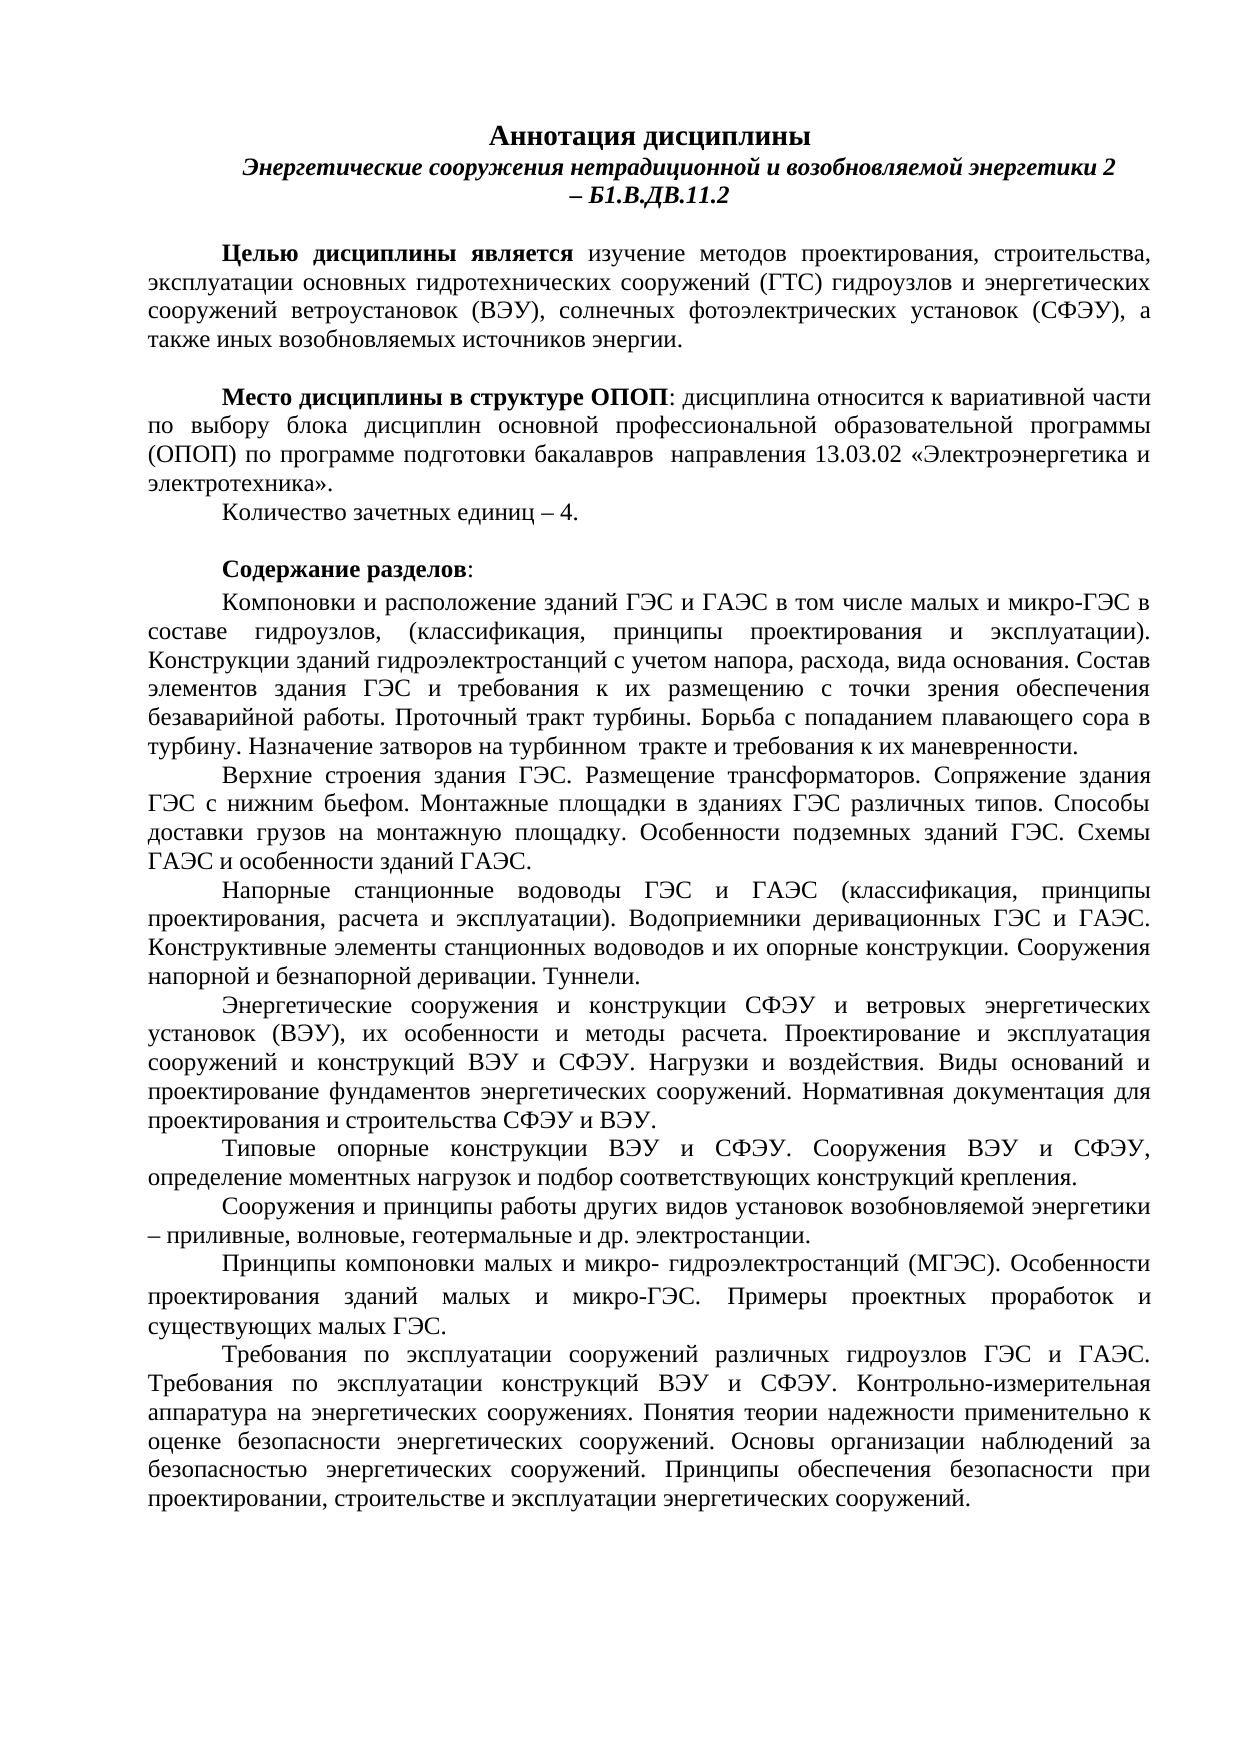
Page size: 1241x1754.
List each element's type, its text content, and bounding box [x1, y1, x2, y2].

subtitle Энергетические сооружения нетрадиционной и возобновляемой энергетики 2 [207, 152, 1152, 180]
text Типовые опорные конструкции ВЭУ и СФЭУ. Сооружения ВЭУ и СФЭУ, определение моментных нагрузок и подбор соответствующих конструкций крепления. [148, 1133, 1152, 1191]
text – Б1.В.ДВ.11.2 [148, 180, 1152, 209]
text Принципы компоновки малых и микро- гидроэлектростанций (МГЭС). Особенности проектирования зданий малых и микро-ГЭС. Примеры проектных проработок и существующих малых ГЭС. [148, 1248, 1152, 1339]
text Место дисциплины в структуре ОПОП: дисциплина относится к вариативной части по выбору блока дисциплин основной профессиональной образовательной программы (ОПОП) по программе подготовки бакалавров направления 13.03.02 «Электроэнергетика и электротехника». [148, 382, 1152, 497]
text Требования по эксплуатации сооружений различных гидроузлов ГЭС и ГАЭС. Требования по эксплуатации конструкций ВЭУ и СФЭУ. Контрольно-измерительная аппаратура на энергетических сооружениях. Понятия теории надежности применительно к оценке безопасности энергетических сооружений. Основы организации наблюдений за безопасностью энергетических сооружений. Принципы обеспечения безопасности при проектировании, строительстве и эксплуатации энергетических сооружений. [148, 1339, 1152, 1512]
text Верхние строения здания ГЭС. Размещение трансформаторов. Сопряжение здания ГЭС с нижним бьефом. Монтажные площадки в зданиях ГЭС различных типов. Способы доставки грузов на монтажную площадку. Особенности подземных зданий ГЭС. Схемы ГАЭС и особенности зданий ГАЭС. [148, 760, 1152, 875]
text Компоновки и расположение зданий ГЭС и ГАЭС в том числе малых и микро-ГЭС в составе гидроузлов, (классификация, принципы проектирования и эксплуатации). Конструкции зданий гидроэлектростанций с учетом напора, расхода, вида основания. Состав элементов здания ГЭС и требования к их размещению с точки зрения обеспечения безаварийной работы. Проточный тракт турбины. Борьба с попаданием плавающего сора в турбину. Назначение затворов на турбинном тракте и требования к их маневренности. [148, 587, 1152, 760]
text Целью дисциплины является изучение методов проектирования, строительства, эксплуатации основных гидротехнических сооружений (ГТС) гидроузлов и энергетических сооружений ветроустановок (ВЭУ), солнечных фотоэлектрических установок (СФЭУ), а также иных возобновляемых источников энергии. [148, 238, 1152, 353]
text Сооружения и принципы работы других видов установок возобновляемой энергетики – приливные, волновые, геотермальные и др. электростанции. [148, 1191, 1152, 1248]
text Содержание разделов: [148, 554, 1152, 583]
text Энергетические сооружения и конструкции СФЭУ и ветровых энергетических установок (ВЭУ), их особенности и методы расчета. Проектирование и эксплуатация сооружений и конструкций ВЭУ и СФЭУ. Нагрузки и воздействия. Виды оснований и проектирование фундаментов энергетических сооружений. Нормативная документация для проектирования и строительства СФЭУ и ВЭУ. [148, 990, 1152, 1133]
text Аннотация дисциплины [148, 118, 1152, 152]
text Напорные станционные водоводы ГЭС и ГАЭС (классификация, принципы проектирования, расчета и эксплуатации). Водоприемники деривационных ГЭС и ГАЭС. Конструктивные элементы станционных водоводов и их опорные конструкции. Сооружения напорной и безнапорной деривации. Туннели. [148, 875, 1152, 990]
text Количество зачетных единиц – 4. [148, 497, 1152, 525]
